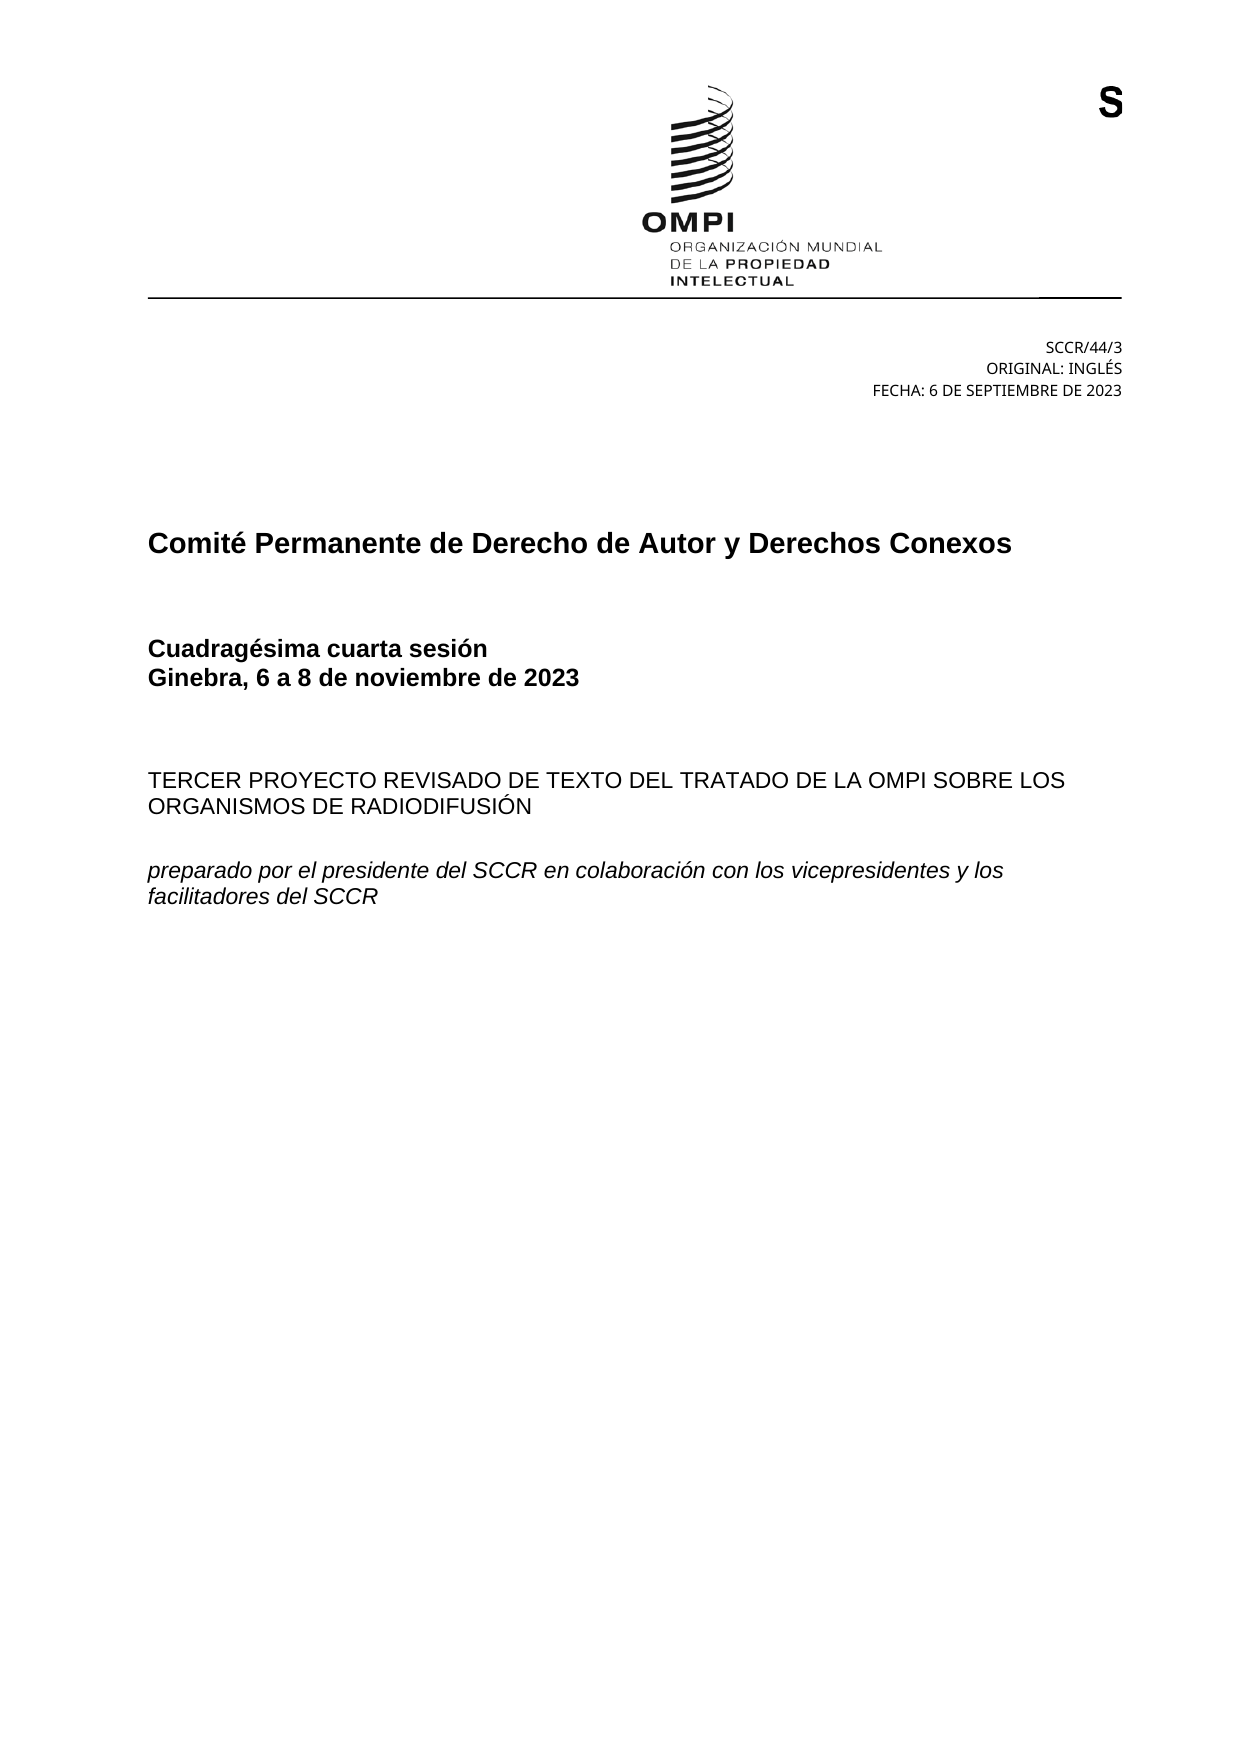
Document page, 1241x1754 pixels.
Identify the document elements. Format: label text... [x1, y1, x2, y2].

text Comité Permanente de Derecho de Autor y Derechos Conexos [148, 526, 1122, 559]
text Ginebra, 6 a 8 de noviembre de 2023 [148, 663, 1122, 692]
text preparado por el presidente del SCCR en colaboración con los vicepresidentes y los facilitadores del SCCR [148, 857, 1122, 909]
text FECHA: 6 de septiembre DE 2023 [148, 379, 1122, 401]
text ORIGINAL: INGLÉS [148, 358, 1122, 379]
text Cuadragésima cuarta sesión [148, 634, 1122, 663]
text SCCR/44/3 [148, 337, 1122, 358]
picture [627, 79, 1123, 298]
text TERCER PROYECTO REVISADO DE TEXTO DEL TRATADO DE LA ompi SOBRE LOS ORGANISMOS DE RADIODIFUSIÓN [148, 767, 1122, 819]
